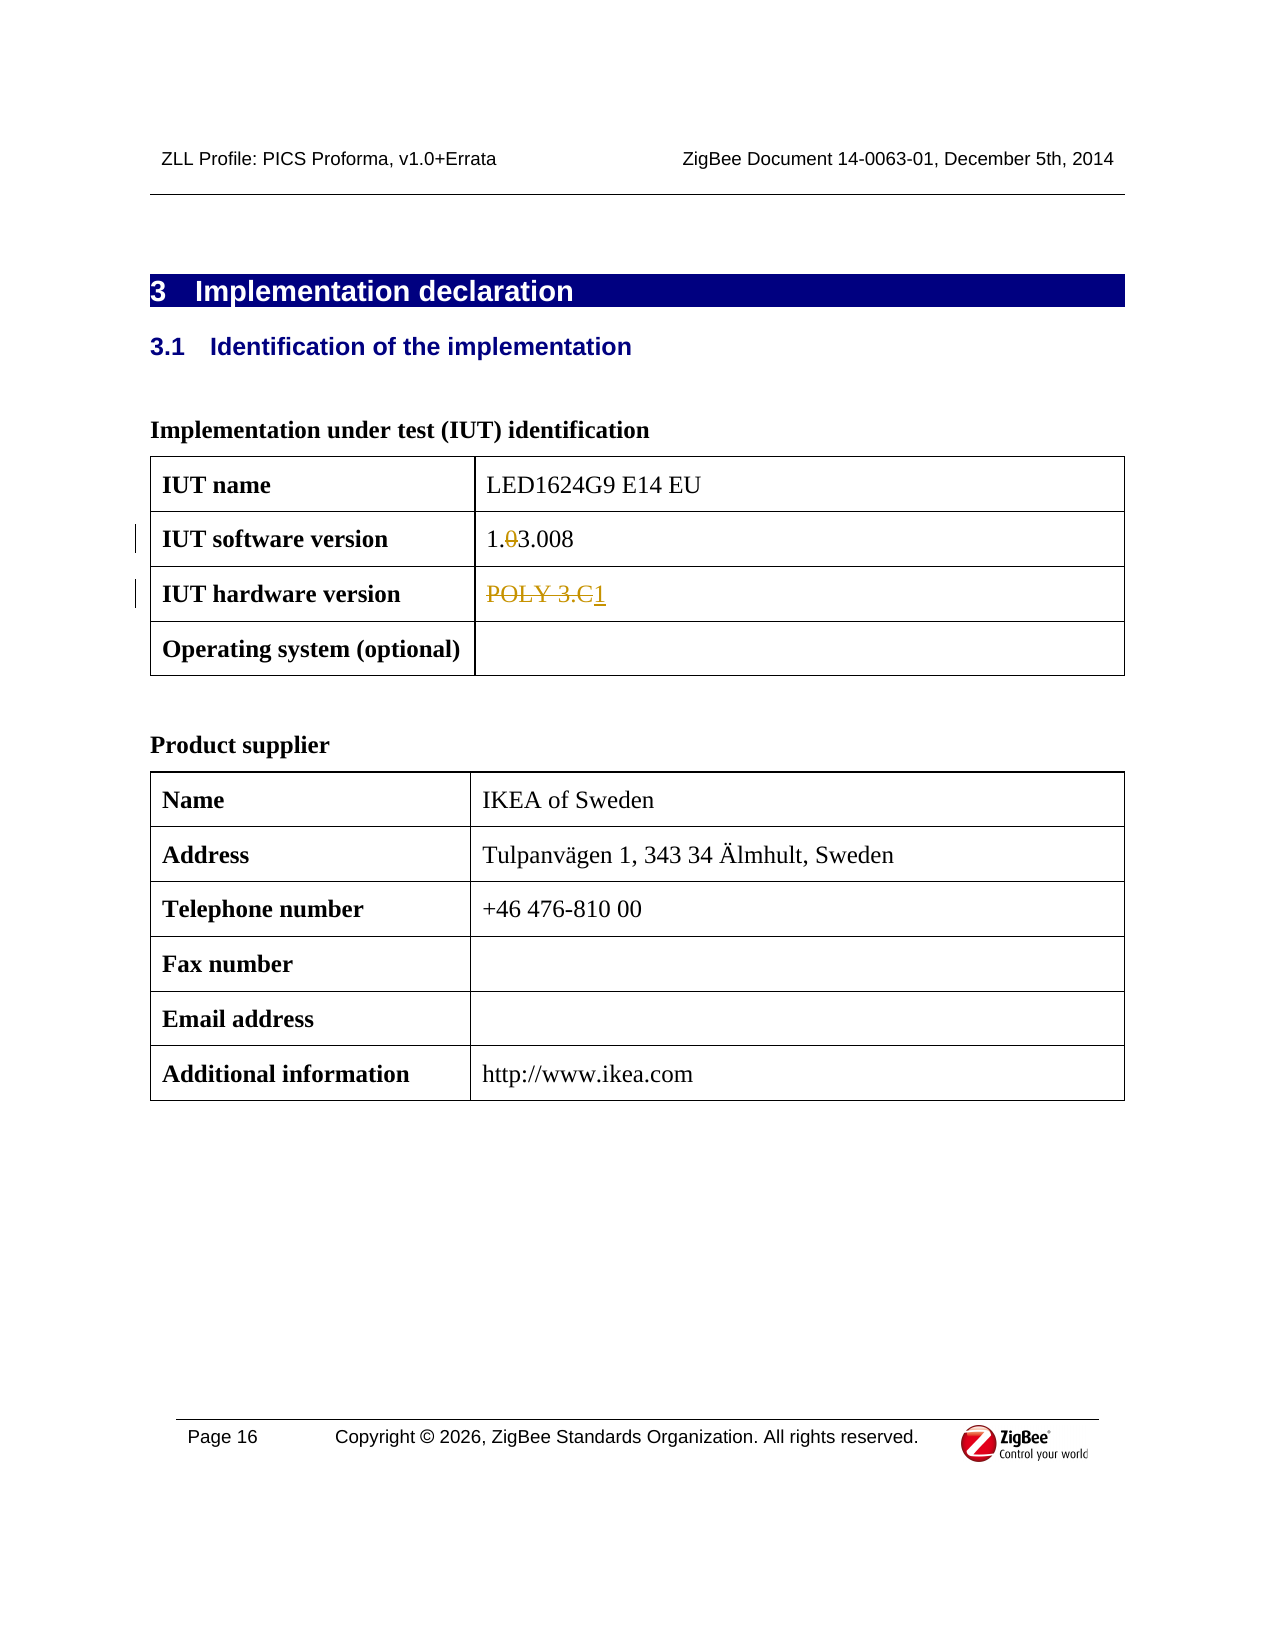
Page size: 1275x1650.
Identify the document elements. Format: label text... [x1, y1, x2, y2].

table_cell +46 476-810 00 [471, 882, 1124, 936]
table_cell [471, 992, 1124, 1045]
table_cell IUT hardware version [151, 567, 474, 621]
subtitle Identification of the implementation [150, 332, 1125, 361]
table_cell Address [151, 827, 470, 881]
table_cell [476, 567, 1124, 621]
table_header IKEA of Sweden [471, 773, 1124, 826]
table_header IUT name [151, 457, 474, 511]
table_cell [471, 937, 1124, 991]
picture [961, 1425, 1088, 1462]
table_cell Email address [151, 992, 470, 1045]
table_header Name [151, 773, 470, 826]
table_cell Operating system (optional) [151, 622, 474, 675]
table_cell [476, 622, 1124, 675]
table_cell 1.3.008 [476, 512, 1124, 566]
subtitle Implementation declaration [150, 274, 1125, 307]
table_header LED1624G9 E14 EU [476, 457, 1124, 511]
table_cell IUT software version [151, 512, 474, 566]
table_cell Tulpanvägen 1, 343 34 Älmhult, Sweden [471, 827, 1124, 881]
table_cell Telephone number [151, 882, 470, 936]
table_cell http://www.ikea.com [471, 1046, 1124, 1100]
text Implementation under test (IUT) identification [150, 415, 1125, 444]
table_cell Additional information [151, 1046, 470, 1100]
table_cell Fax number [151, 937, 470, 991]
text Product supplier [150, 730, 1125, 759]
